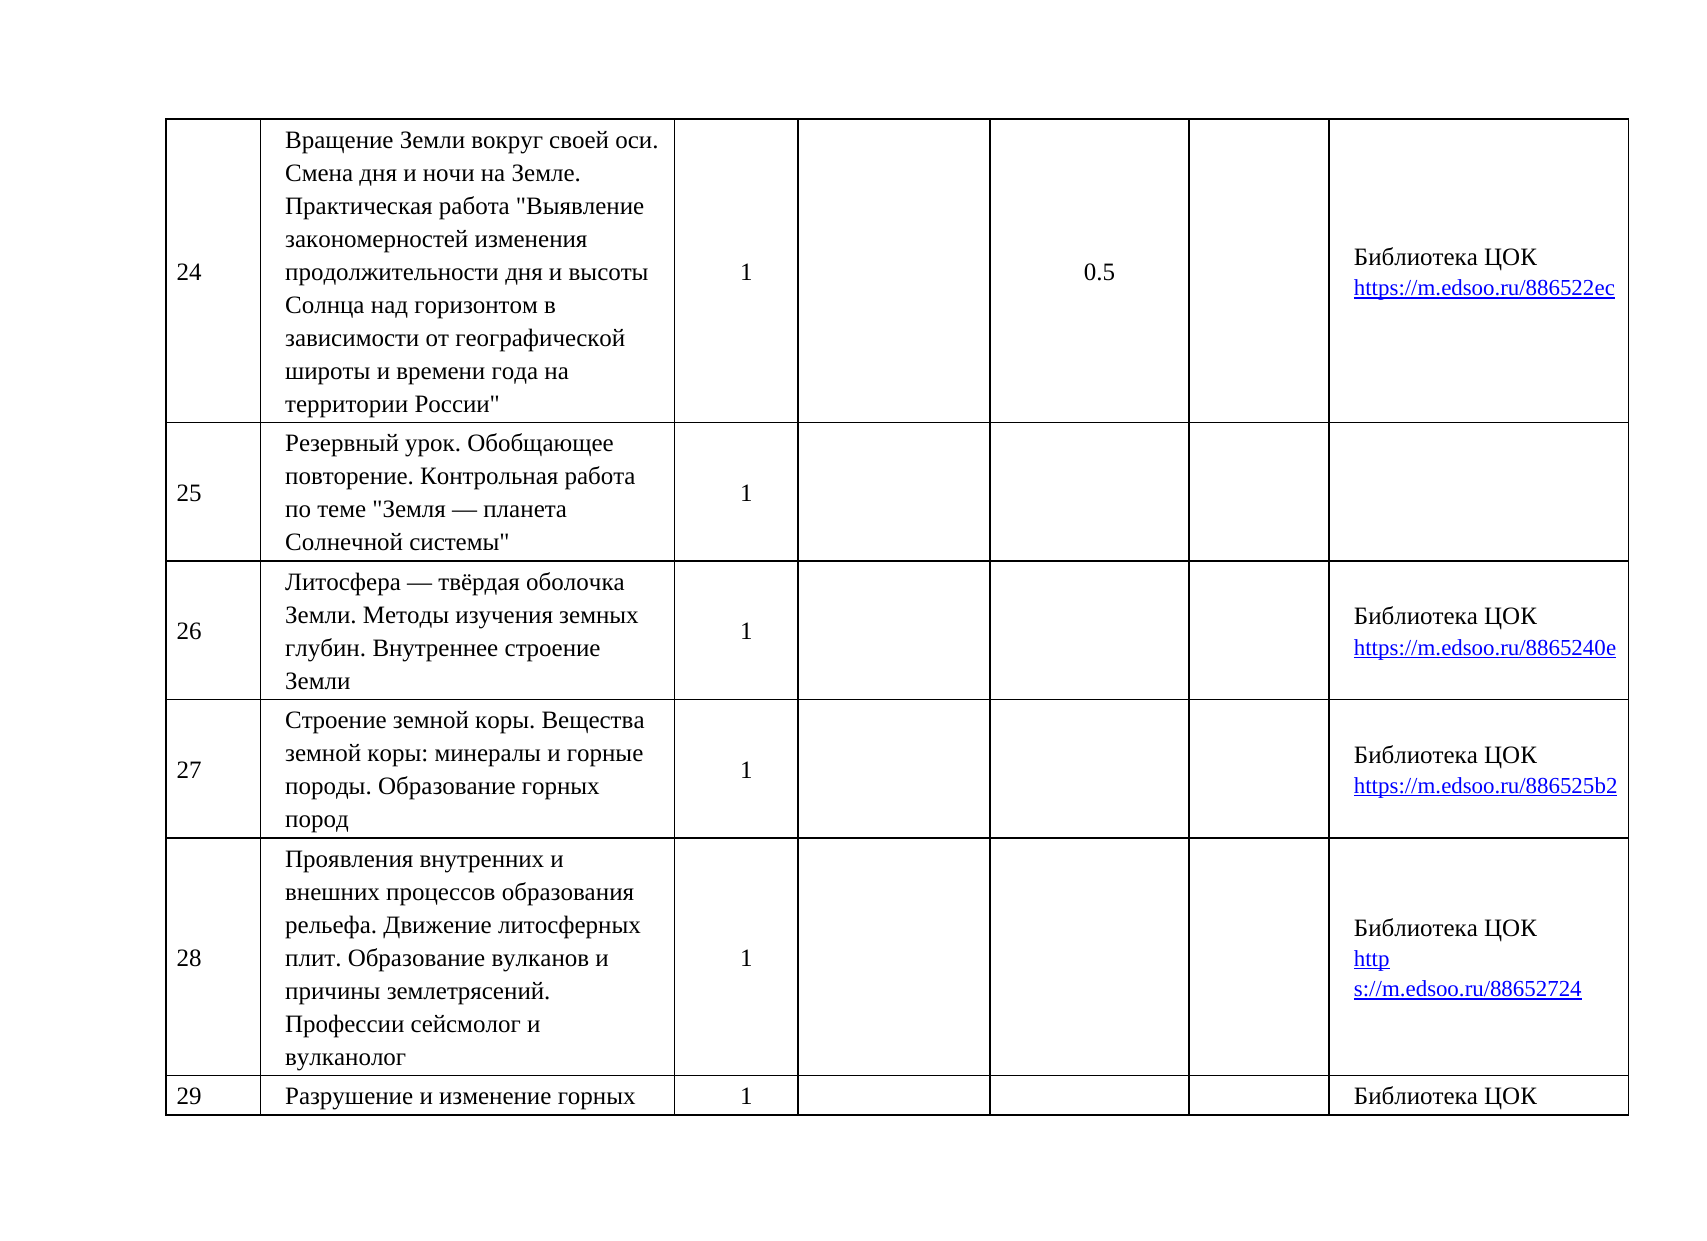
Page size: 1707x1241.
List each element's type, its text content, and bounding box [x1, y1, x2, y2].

table_cell [1190, 1076, 1328, 1114]
table_cell [991, 423, 1188, 560]
table_cell 29 [167, 1076, 260, 1114]
table_cell [799, 1076, 989, 1114]
table_cell 26 [167, 562, 260, 698]
table_cell Резервный урок. Обобщающее повторение. Контрольная работа по теме "Земля — планета Солнечной системы" [261, 423, 674, 560]
table_cell [991, 562, 1188, 698]
table_cell [799, 423, 989, 560]
table_cell Вращение Земли вокруг своей оси. Смена дня и ночи на Земле. Практическая работа "Выявление закономерностей изменения продолжительности дня и высоты Солнца над горизонтом в зависимости от географической широты и времени года на территории России" [261, 120, 674, 422]
table_cell Библиотека ЦОК https://m.edsoo.ru/886525b2 [1330, 700, 1628, 837]
table_cell [1190, 423, 1328, 560]
table_cell Литосфера — твёрдая оболочка Земли. Методы изучения земных глубин. Внутреннее строение Земли [261, 562, 674, 698]
table_cell [799, 700, 989, 837]
table_cell [799, 562, 989, 698]
table_cell [1330, 423, 1628, 560]
table_cell Строение земной коры. Вещества земной коры: минералы и горные породы. Образование горных пород [261, 700, 674, 837]
table_cell [991, 700, 1188, 837]
table_cell [991, 839, 1188, 1074]
table_cell 24 [167, 120, 260, 422]
table_cell [1190, 562, 1328, 698]
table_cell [1330, 1076, 1628, 1114]
table_cell [1190, 120, 1328, 422]
table_cell 1 [675, 562, 797, 698]
table_cell Библиотека ЦОК https://m.edsoo.ru/88652724 [1330, 839, 1628, 1074]
table_cell [1190, 839, 1328, 1074]
table_cell Библиотека ЦОК https://m.edsoo.ru/8865240e [1330, 562, 1628, 698]
table_cell 27 [167, 700, 260, 837]
table_cell 1 [675, 700, 797, 837]
table_cell 0.5 [991, 120, 1188, 422]
table_cell 1 [675, 1076, 797, 1114]
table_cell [261, 1076, 674, 1114]
table_cell [991, 1076, 1188, 1114]
table_cell 1 [675, 120, 797, 422]
table_cell [1190, 700, 1328, 837]
table_cell [799, 120, 989, 422]
table_cell 28 [167, 839, 260, 1074]
table_cell 25 [167, 423, 260, 560]
table_cell Проявления внутренних и внешних процессов образования рельефа. Движение литосферных плит. Образование вулканов и причины землетрясений. Профессии сейсмолог и вулканолог [261, 839, 674, 1074]
table_cell 1 [675, 423, 797, 560]
table_cell Библиотека ЦОК https://m.edsoo.ru/886522ec [1330, 120, 1628, 422]
table_cell [799, 839, 989, 1074]
table_cell 1 [675, 839, 797, 1074]
